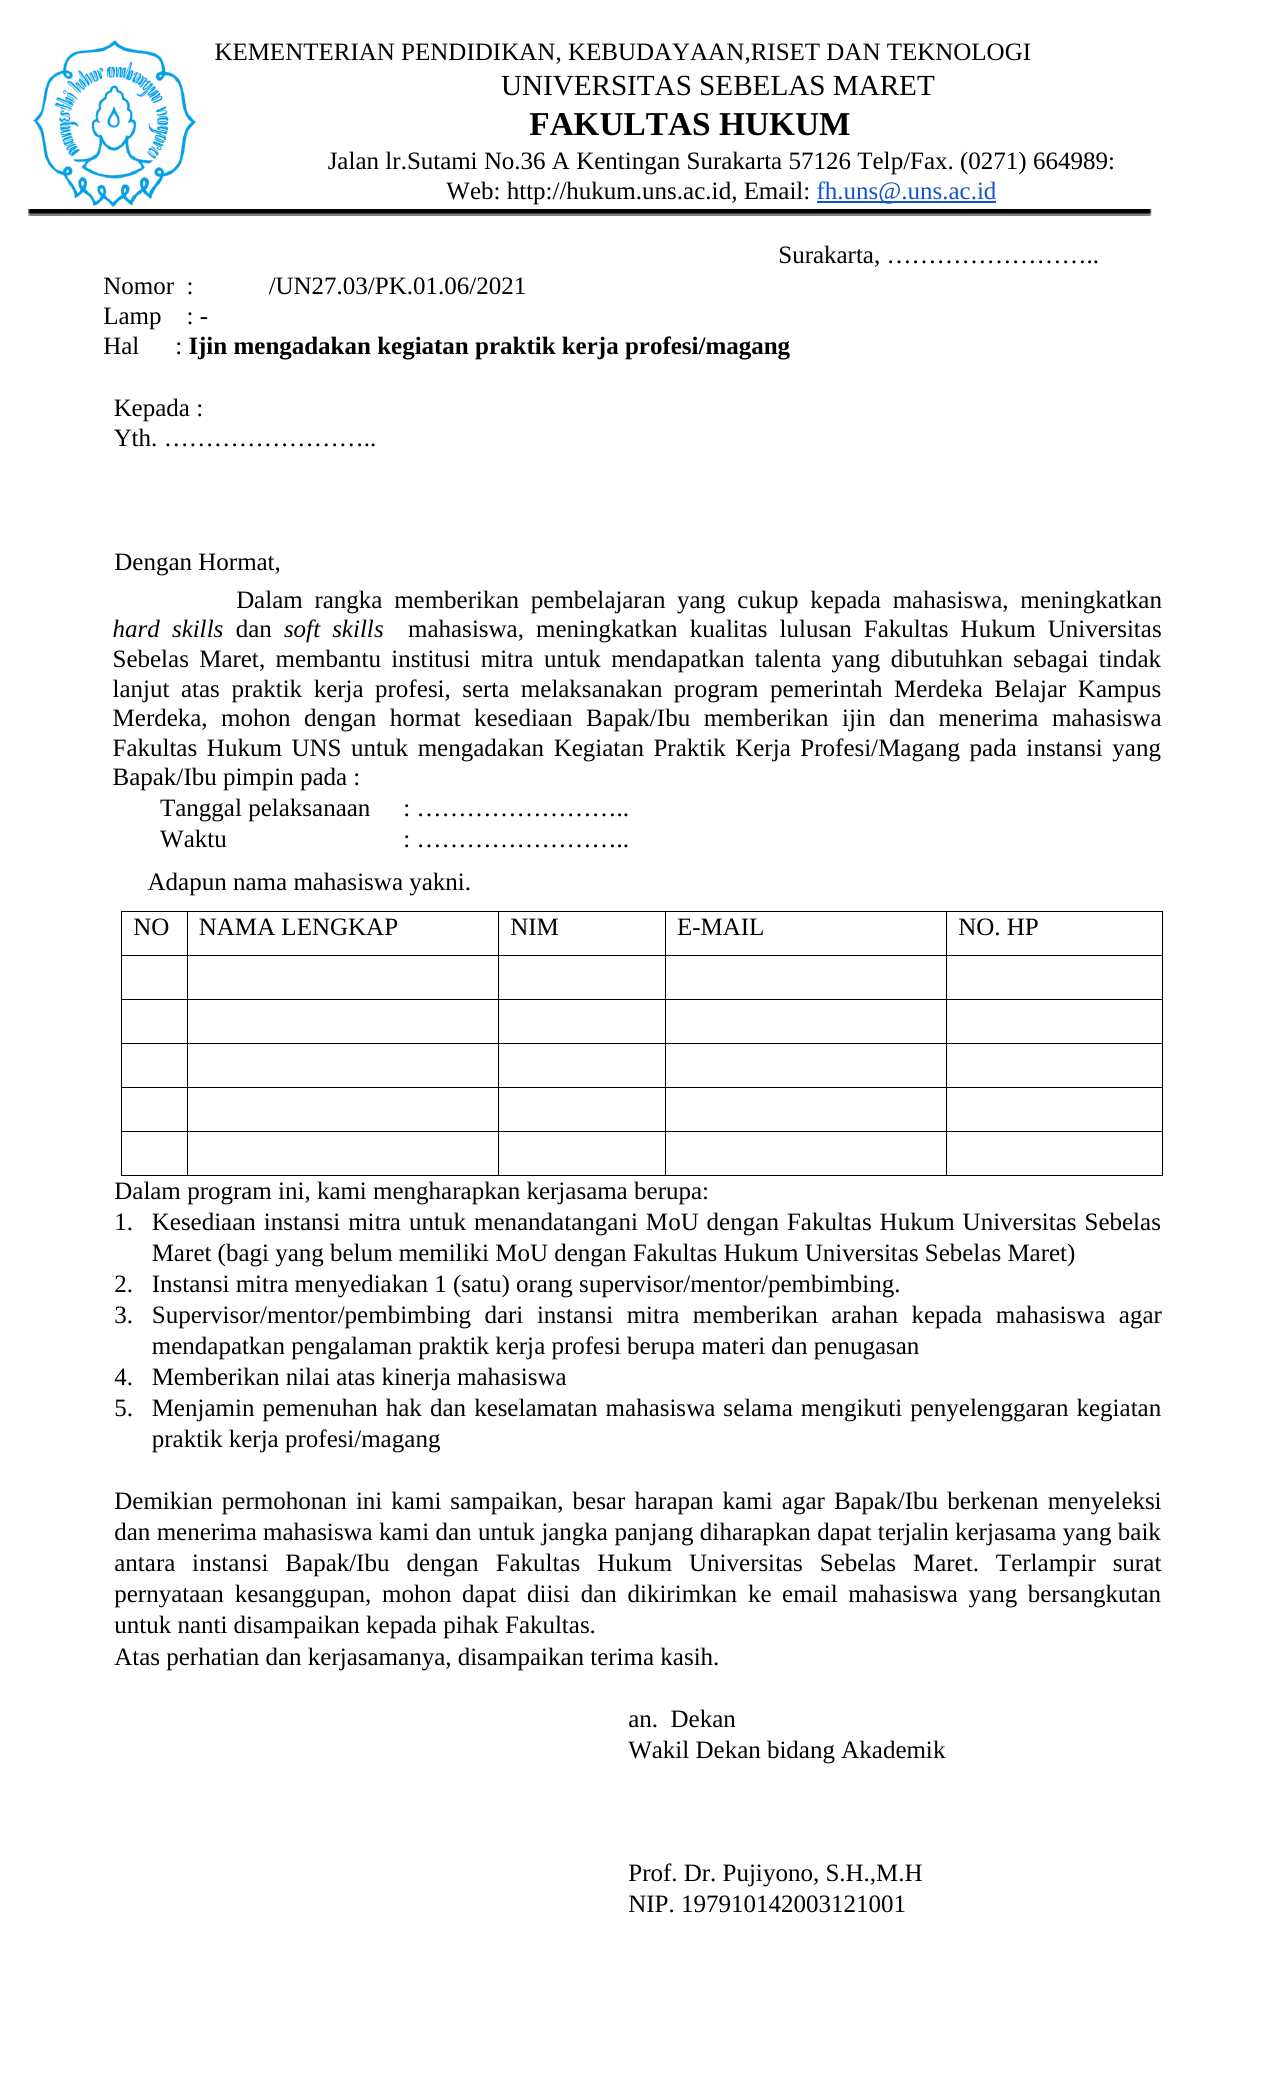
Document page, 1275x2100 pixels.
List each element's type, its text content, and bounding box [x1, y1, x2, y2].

table_cell [122, 956, 187, 999]
text Demikian permohonan ini kami sampaikan, besar harapan kami agar Bapak/Ibu berkenan menyeleksi dan menerima mahasiswa kami dan untuk jangka panjang diharapkan dapat terjalin kerjasama yang baik antara instansi Bapak/Ibu dengan Fakultas Hukum Universitas Sebelas Maret. Terlampir surat pernyataan kesanggupan, mohon dapat diisi dan dikirimkan ke email mahasiswa yang bersangkutan untuk nanti disampaikan kepada pihak Fakultas. [114, 1486, 1162, 1639]
picture [33, 122, 111, 207]
picture [33, 40, 113, 119]
picture [115, 124, 196, 207]
table_cell [947, 1044, 1162, 1087]
table_cell [499, 1044, 665, 1087]
text Nomor : /UN27.03/PK.01.06/2021 [103, 271, 1162, 300]
text Tanggal pelaksanaan : …………………….. [147, 793, 1162, 821]
table_cell [499, 956, 665, 999]
table_cell [188, 1000, 498, 1043]
table_cell [947, 956, 1162, 999]
table_header NIM [499, 912, 665, 955]
table_cell [188, 1088, 498, 1131]
text an. Dekan [114, 1704, 1162, 1732]
table_cell [666, 1044, 946, 1087]
text Dengan Hormat, [114, 547, 1162, 576]
table_cell [666, 1088, 946, 1131]
text Jalan lr.Sutami No.36 A Kentingan Surakarta 57126 Telp/Fax. (0271) 664989: [196, 146, 1162, 175]
table_cell [122, 1000, 187, 1043]
text Atas perhatian dan kerjasamanya, disampaikan terima kasih. [114, 1642, 1162, 1670]
table_header E-MAIL [666, 912, 946, 955]
list Instansi mitra menyediakan 1 (satu) orang supervisor/mentor/pembimbing. [114, 1269, 1162, 1298]
table_cell [499, 1000, 665, 1043]
list Kesediaan instansi mitra untuk menandatangani MoU dengan Fakultas Hukum Universitas Sebelas Maret (bagi yang belum memiliki MoU dengan Fakultas Hukum Universitas Sebelas Maret) [114, 1207, 1162, 1267]
text Dalam rangka memberikan pembelajaran yang cukup kepada mahasiswa, meningkatkan hard skills dan soft skills mahasiswa, meningkatkan kualitas lulusan Fakultas Hukum Universitas Sebelas Maret, membantu institusi mitra untuk mendapatkan talenta yang dibutuhkan sebagai tindak lanjut atas praktik kerja profesi, serta melaksanakan program pemerintah Merdeka Belajar Kampus Merdeka, mohon dengan hormat kesediaan Bapak/Ibu memberikan ijin dan menerima mahasiswa Fakultas Hukum UNS untuk mengadakan Kegiatan Praktik Kerja Profesi/Magang pada instansi yang Bapak/Ibu pimpin pada : [112, 585, 1162, 791]
table_cell [122, 1088, 187, 1131]
text Lamp : - [103, 301, 1162, 330]
text Web: http://hukum.uns.ac.i​d, Email: fh.uns@.uns.ac.id​ [169, 176, 1162, 208]
table_cell [666, 956, 946, 999]
table_cell [122, 1132, 187, 1175]
text Hal : Ijin mengadakan kegiatan praktik kerja profesi/magang [103, 331, 1162, 360]
table_cell [499, 1132, 665, 1175]
table_cell [188, 956, 498, 999]
text Waktu : …………………….. [147, 824, 1162, 852]
table_cell [188, 1132, 498, 1175]
text NIP. 197910142003121001 [553, 1889, 1162, 1918]
table_cell [947, 1088, 1162, 1131]
table_header NAMA LENGKAP [188, 912, 498, 955]
table_cell [947, 1000, 1162, 1043]
list Menjamin pemenuhan hak dan keselamatan mahasiswa selama mengikuti penyelenggaran kegiatan praktik kerja profesi/magang [114, 1393, 1162, 1453]
text UNIVERSITAS SEBELAS MARET [196, 68, 1015, 102]
table_cell [666, 1132, 946, 1175]
text Adapun nama mahasiswa yakni. [147, 867, 1162, 896]
list Memberikan nilai atas kinerja mahasiswa [114, 1362, 1162, 1391]
picture [116, 40, 196, 120]
text Kepada : [113, 393, 1162, 422]
text Wakil Dekan bidang Akademik [553, 1735, 1162, 1763]
picture [39, 46, 190, 201]
table_cell [122, 1044, 187, 1087]
text Prof. Dr. Pujiyono, S.H.,M.H [553, 1858, 1162, 1887]
text KEMENTERIAN PENDIDIKAN, KEBUDAYAAN,RISET DAN TEKNOLOGI [103, 37, 1162, 66]
text Dalam program ini, kami mengharapkan kerjasama berupa: [114, 1176, 1162, 1205]
table_header NO [122, 912, 187, 955]
text Yth. …………………….. [113, 423, 1162, 452]
text Surakarta, …………………….. [8, 240, 1202, 269]
picture [28, 209, 1152, 216]
text FAKULTAS HUKUM [196, 105, 1015, 143]
list Supervisor/mentor/pembimbing dari instansi mitra memberikan arahan kepada mahasiswa agar mendapatkan pengalaman praktik kerja profesi berupa materi dan penugasan [114, 1300, 1162, 1360]
table_cell [666, 1000, 946, 1043]
table_cell [188, 1044, 498, 1087]
table_cell [947, 1132, 1162, 1175]
table_header NO. HP [947, 912, 1162, 955]
table_cell [499, 1088, 665, 1131]
